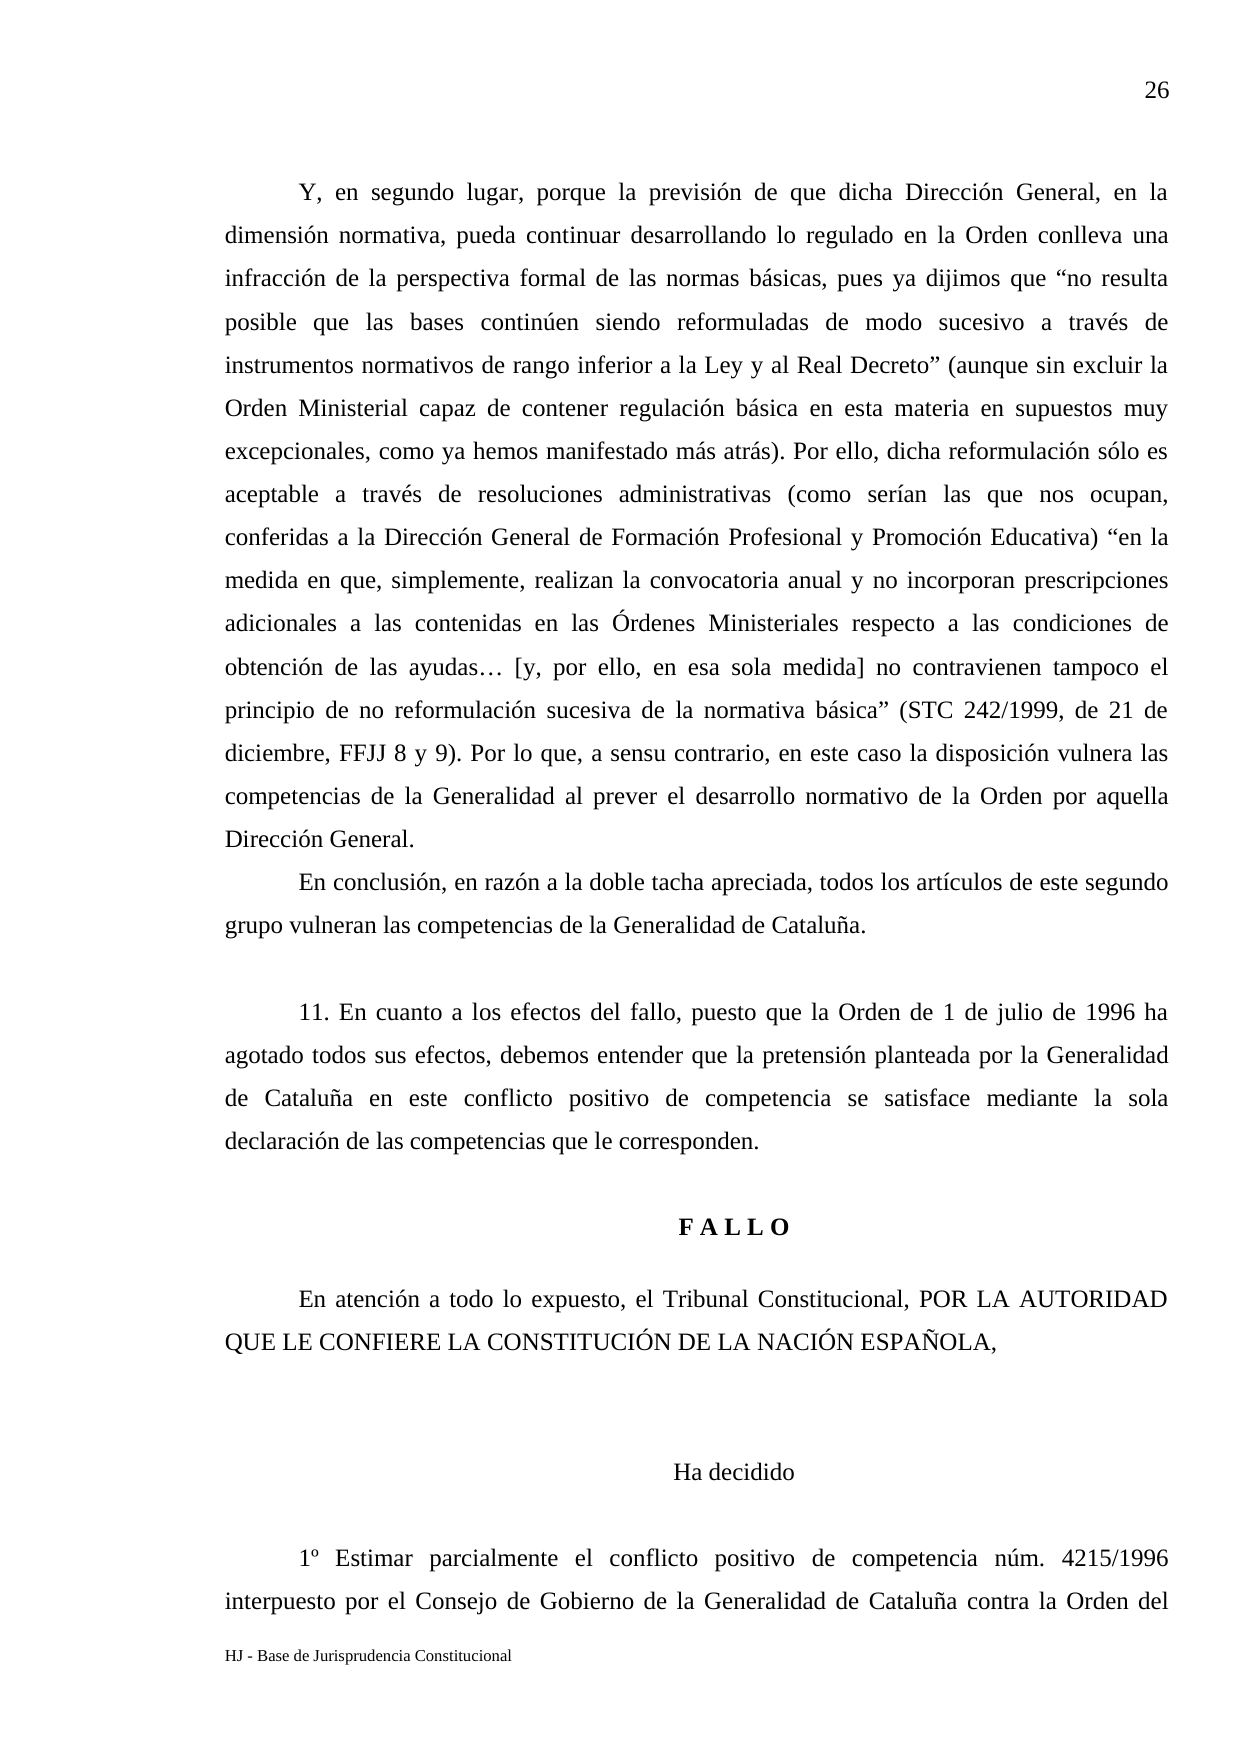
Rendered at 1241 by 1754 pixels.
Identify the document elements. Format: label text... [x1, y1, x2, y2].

text Ha decidido [224, 1457, 1169, 1485]
subtitle F A L L O [224, 1212, 1169, 1241]
text 11. En cuanto a los efectos del fallo, puesto que la Orden de 1 de julio de 1996 ha agotado todos sus efectos, debemos entender que la pretensión planteada por la Generalidad de Cataluña en este conflicto positivo de competencia se satisface mediante la sola declaración de las competencias que le corresponden. [224, 997, 1169, 1155]
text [224, 1543, 1169, 1615]
text En conclusión, en razón a la doble tacha apreciada, todos los artículos de este segundo grupo vulneran las competencias de la Generalidad de Cataluña. [224, 867, 1169, 939]
text Y, en segundo lugar, porque la previsión de que dicha Dirección General, en la dimensión normativa, pueda continuar desarrollando lo regulado en la Orden conlleva una infracción de la perspectiva formal de las normas básicas, pues ya dijimos que “no resulta posible que las bases continúen siendo reformuladas de modo sucesivo a través de instrumentos normativos de rango inferior a la Ley y al Real Decreto” (aunque sin excluir la Orden Ministerial capaz de contener regulación básica en esta materia en supuestos muy excepcionales, como ya hemos manifestado más atrás). Por ello, dicha reformulación sólo es aceptable a través de resoluciones administrativas (como serían las que nos ocupan, conferidas a la Dirección General de Formación Profesional y Promoción Educativa) “en la medida en que, simplemente, realizan la convocatoria anual y no incorporan prescripciones adicionales a las contenidas en las Órdenes Ministeriales respecto a las condiciones de obtención de las ayudas… [y, por ello, en esa sola medida] no contravienen tampoco el principio de no reformulación sucesiva de la normativa básica” (STC 242/1999, de 21 de diciembre, FFJJ 8 y 9). Por lo que, a sensu contrario, en este caso la disposición vulnera las competencias de la Generalidad al prever el desarrollo normativo de la Orden por aquella Dirección General. [224, 177, 1169, 853]
text En atención a todo lo expuesto, el Tribunal Constitucional, POR LA AUTORIDAD QUE LE CONFIERE LA CONSTITUCIÓN DE LA NACIÓN ESPAÑOLA, [224, 1284, 1169, 1356]
